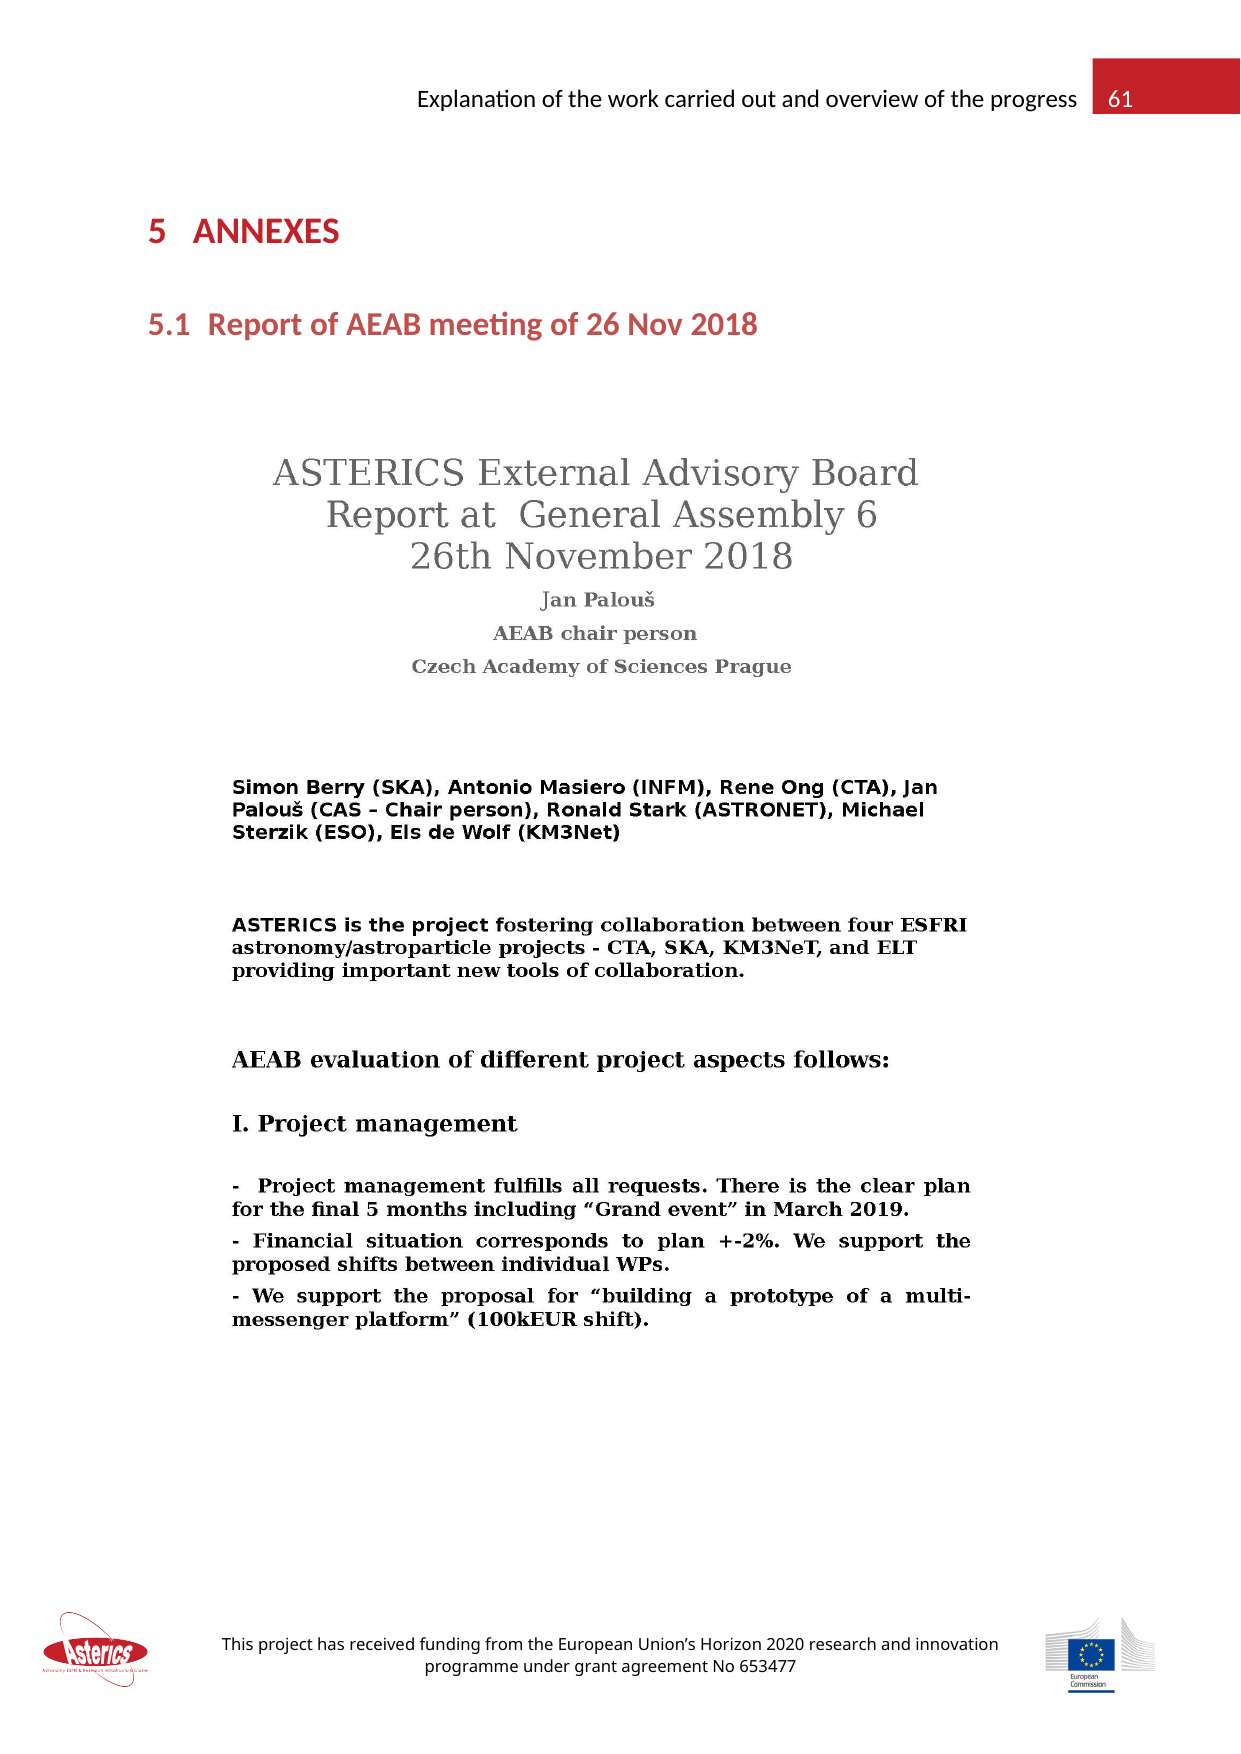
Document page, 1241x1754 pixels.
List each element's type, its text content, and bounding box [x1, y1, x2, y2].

picture [42, 1612, 149, 1687]
subtitle Report of AEAB meeting of 26 Nov 2018 [148, 303, 1092, 343]
subtitle ANNEXES [148, 207, 1092, 253]
picture [1017, 1613, 1181, 1696]
picture [147, 368, 1056, 1543]
